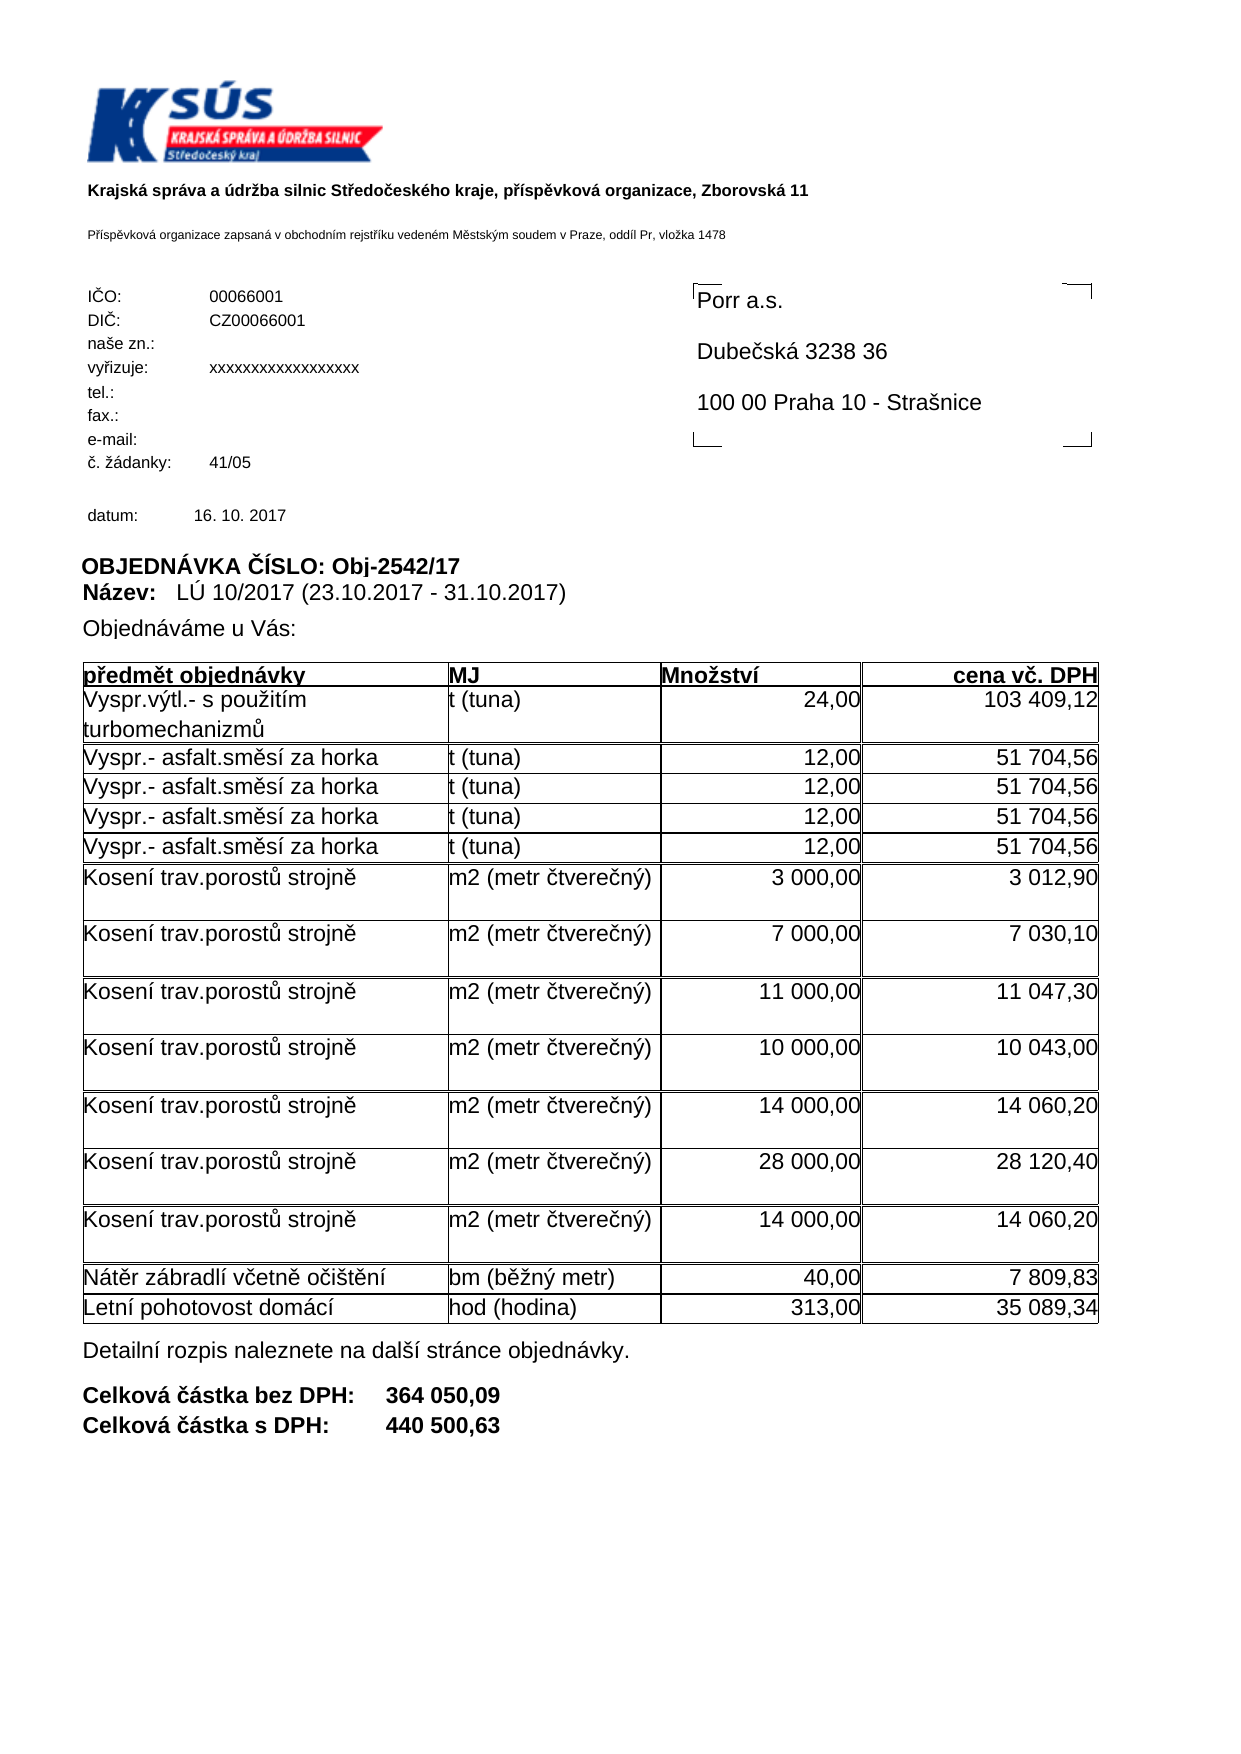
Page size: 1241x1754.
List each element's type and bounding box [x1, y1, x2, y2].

picture [87, 62, 383, 180]
